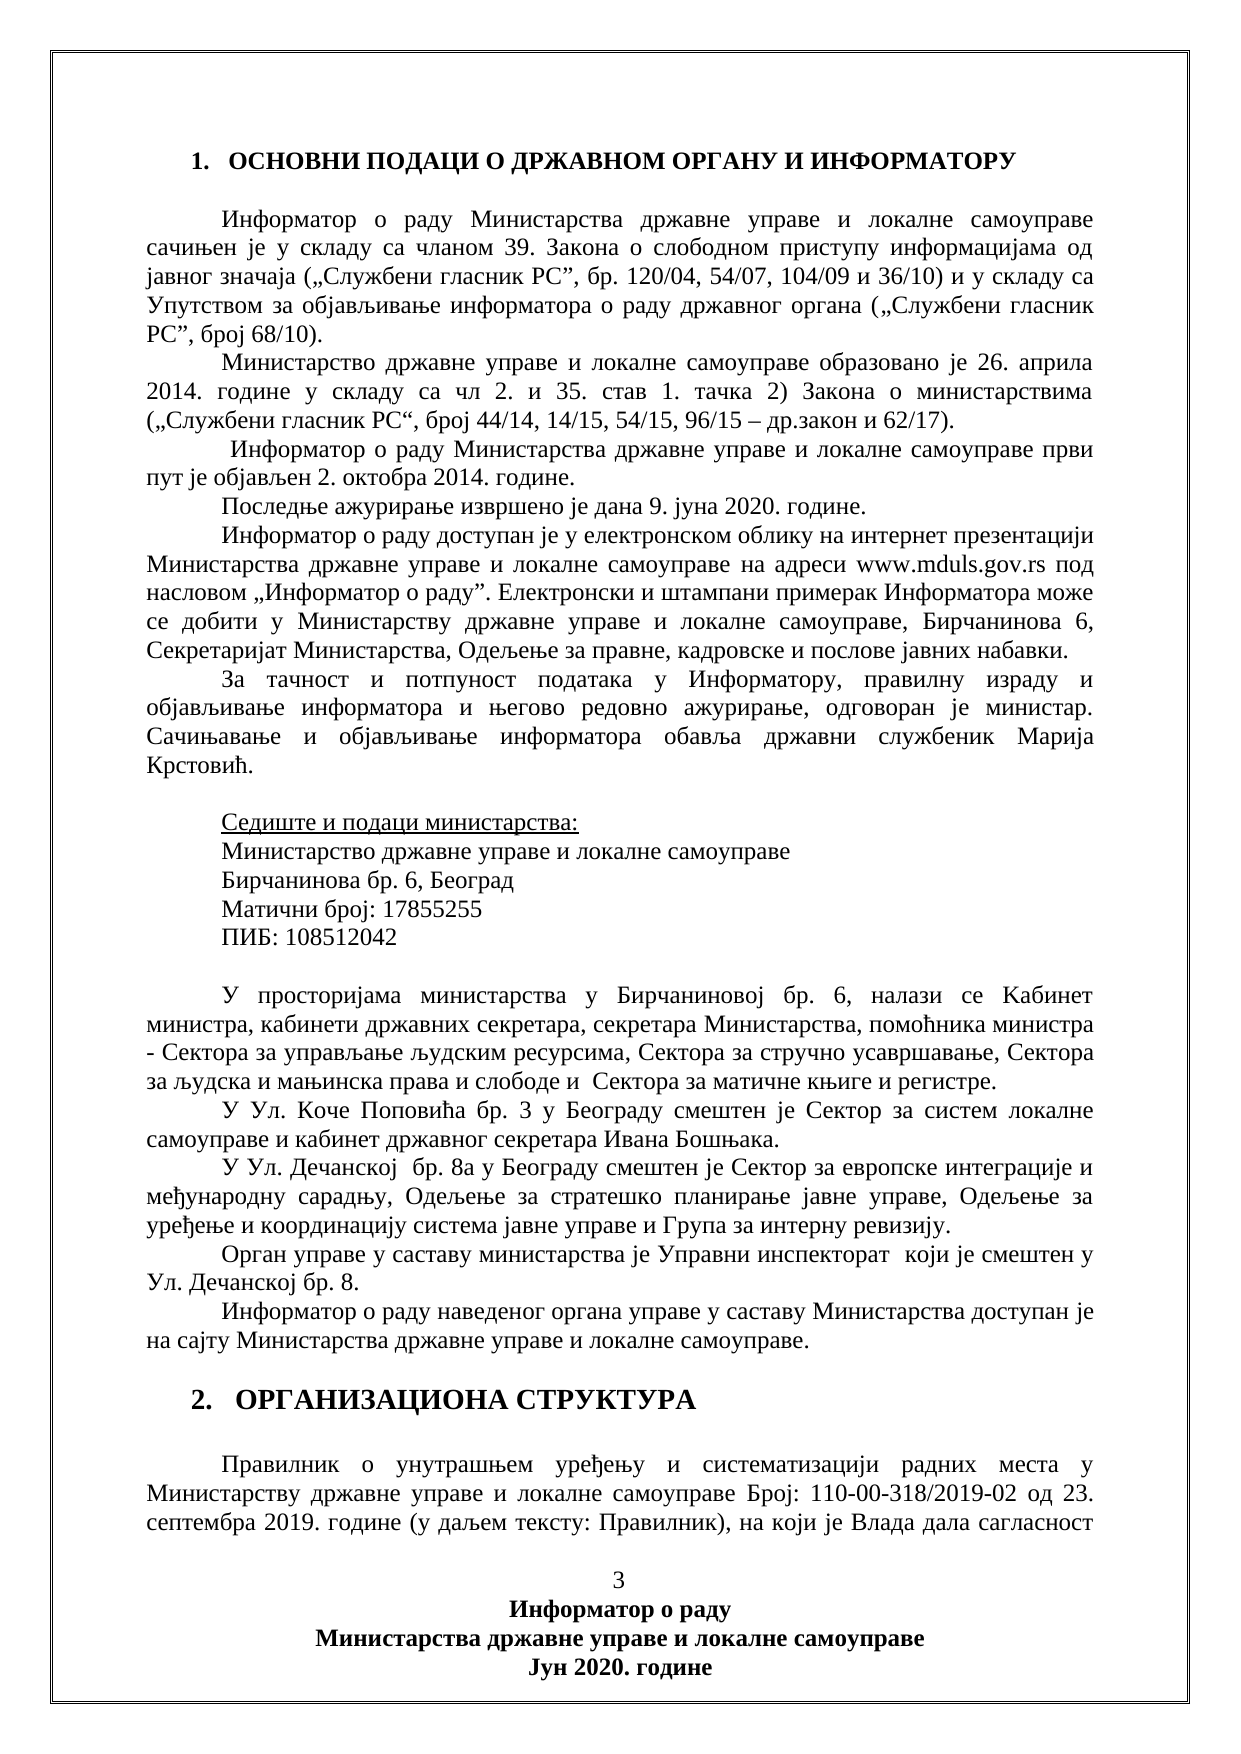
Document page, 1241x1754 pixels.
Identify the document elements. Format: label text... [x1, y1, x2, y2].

text Информатор о раду наведеног органа управе у саставу Министарства доступан је на сајту Министарства државне управе и локалне самоуправе. [146, 1296, 1094, 1354]
text Информатор о раду Министарства државне управе и локалне самоуправе сачињен је у складу са чланом 39. Закона о слободном приступу информацијама од јавног значаја („Службени гласник РС”, бр. 120/04, 54/07, 104/09 и 36/10) и у складу са Упутством за објављивање информатора о раду државног органа („Службени гласник РС”, број 68/10). [146, 204, 1094, 347]
text Министарство државне управе и локалне самоуправе [146, 836, 1126, 865]
text Седиште и подаци министарства: [146, 807, 1094, 836]
text У Ул. Дечанској бр. 8а у Београду смештен је Сектор за европске интеграције и међународну сарадњу, Одељење за стратешко планирање јавне управе, Одељење за уређење и координацију система јавне управе и Група за интерну ревизију. [146, 1152, 1094, 1239]
text У просторијама министарства у Бирчаниновој бр. 6, налази се Kабинет министра, кабинети државних секретара, секретара Министарства, помоћника министра - Сектора за управљање људским ресурсима, Сектора за стручно усавршавање, Сектора за људска и мањинска права и слободе и Сектора за матичне књиге и регистре. [146, 980, 1094, 1095]
list Министарство државне управе и локалне самоуправе образовано је 26. априла 2014. године у складу са чл 2. и 35. став 1. тачка 2) Закона о министарствима („Службени гласник РС“, број 44/14, 14/15, 54/15, 96/15 – др.закон и 62/17). [146, 347, 1094, 434]
text Информатор о раду доступан је у електронском облику на интернет презентацији Министарства државне управе и локалне самоуправе на адреси www.mduls.gov.rs под насловом „Информатор о раду”. Електронски и штампани примерак Информатора може се добити у Министарству државне управе и локалне самоуправе, Бирчанинова 6, Секретаријат Министарства, Одељење за правне, кадровске и послове јавних набавки. [146, 520, 1094, 664]
list ОСНОВНИ ПОДАЦИ О ДРЖАВНОМ ОРГАНУ И ИНФОРМАТОРУ [191, 146, 1094, 175]
text Орган управе у саставу министарства је Управни инспекторат који је смештен у Ул. Дечанској бр. 8. [146, 1239, 1094, 1296]
text Информатор о раду Министарства државне управе и локалне самоуправе први пут је објављен 2. октобра 2014. године. [146, 434, 1094, 491]
text Матични број: 17855255 [146, 894, 1126, 922]
text У Ул. Коче Поповића бр. 3 у Београду смештен је Сектор за систем локалне самоуправе и кабинет државног секретара Ивана Бошњака. [146, 1095, 1094, 1152]
text ПИБ: 108512042 [146, 922, 1126, 951]
text За тачност и потпуност података у Информатору, правилну израду и објављивање информатора и његово редовно ажурирање, одговоран је министар. Сачињавање и објављивање информатора обавља државни службеник Марија Крстовић. [146, 664, 1094, 779]
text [146, 1449, 1094, 1536]
list ОРГАНИЗАЦИОНА СТРУКТУРА [191, 1382, 1094, 1416]
text Бирчанинова бр. 6, Београд [146, 865, 1126, 894]
text Последње ажурирање извршено је дана 9. јуна 2020. године. [146, 491, 1094, 520]
